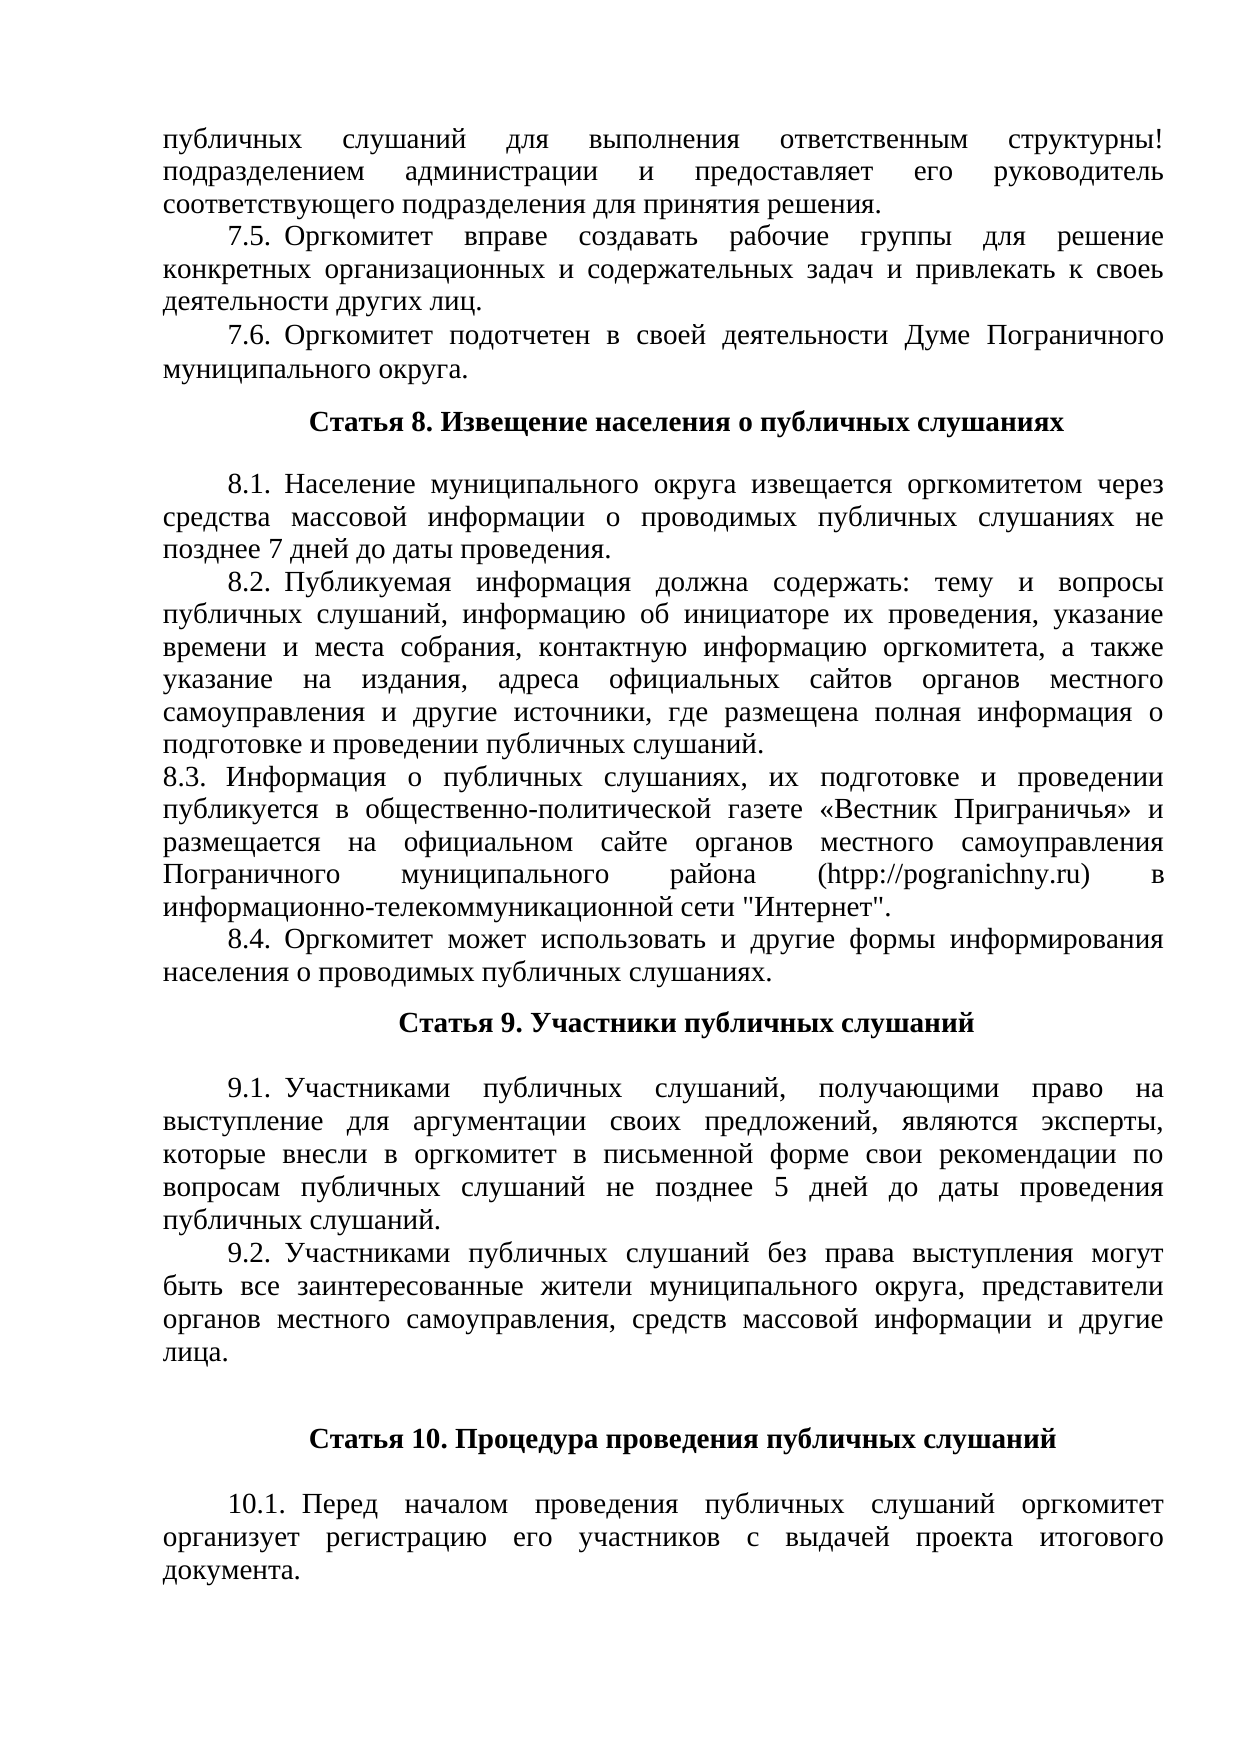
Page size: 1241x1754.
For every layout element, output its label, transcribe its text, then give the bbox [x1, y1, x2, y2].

text Статья 10. Процедура проведения публичных слушаний [308, 1425, 1164, 1454]
list Перед началом проведения публичных слушаний оргкомитет организует регистрацию его участников с выдачей проекта итогового документа. [163, 1487, 1164, 1586]
list Участниками публичных слушаний без права выступления могут быть все заинтересованные жители муниципального округа, представители органов местного самоуправления, средств массовой информации и другие лица. [163, 1236, 1164, 1368]
list Оргкомитет подотчетен в своей деятельности Думе Пограничного муниципального округа. [163, 317, 1164, 385]
list Оргкомитет вправе создавать рабочие группы для решение конкретных организационных и содержательных задач и привлекать к своеь деятельности других лиц. [163, 219, 1164, 317]
list Публикуемая информация должна содержать: тему и вопросы публичных слушаний, информацию об инициаторе их проведения, указание времени и места собрания, контактную информацию оргкомитета, а также указание на издания, адреса официальных сайтов органов местного самоуправления и другие источники, где размещена полная информация о подготовке и проведении публичных слушаний. [163, 565, 1164, 760]
list Население муниципального округа извещается оргкомитетом через средства массовой информации о проводимых публичных слушаниях не позднее 7 дней до даты проведения. [163, 468, 1164, 565]
list Информация о публичных слушаниях, их подготовке и проведении публикуется в общественно-политической газете «Вестник Приграничья» и размещается на официальном сайте органов местного самоуправления Пограничного муниципального района (htpp://pogranichny.ru) в информационно-телекоммуникационной сети "Интернет". [163, 760, 1164, 923]
text Статья 8. Извещение населения о публичных слушаниях [308, 408, 1164, 437]
list Оргкомитет может использовать и другие формы информирования населения о проводимых публичных слушаниях. [163, 923, 1164, 988]
list Участниками публичных слушаний, получающими право на выступление для аргументации своих предложений, являются эксперты, которые внесли в оргкомитет в письменной форме свои рекомендации по вопросам публичных слушаний не позднее 5 дней до даты проведения публичных слушаний. [163, 1071, 1164, 1236]
text Статья 9. Участники публичных слушаний [398, 1009, 1164, 1038]
text публичных слушаний для выполнения ответственным структурны! подразделением администрации и предоставляет его руководитель соответствующего подразделения для принятия решения. [163, 122, 1164, 219]
